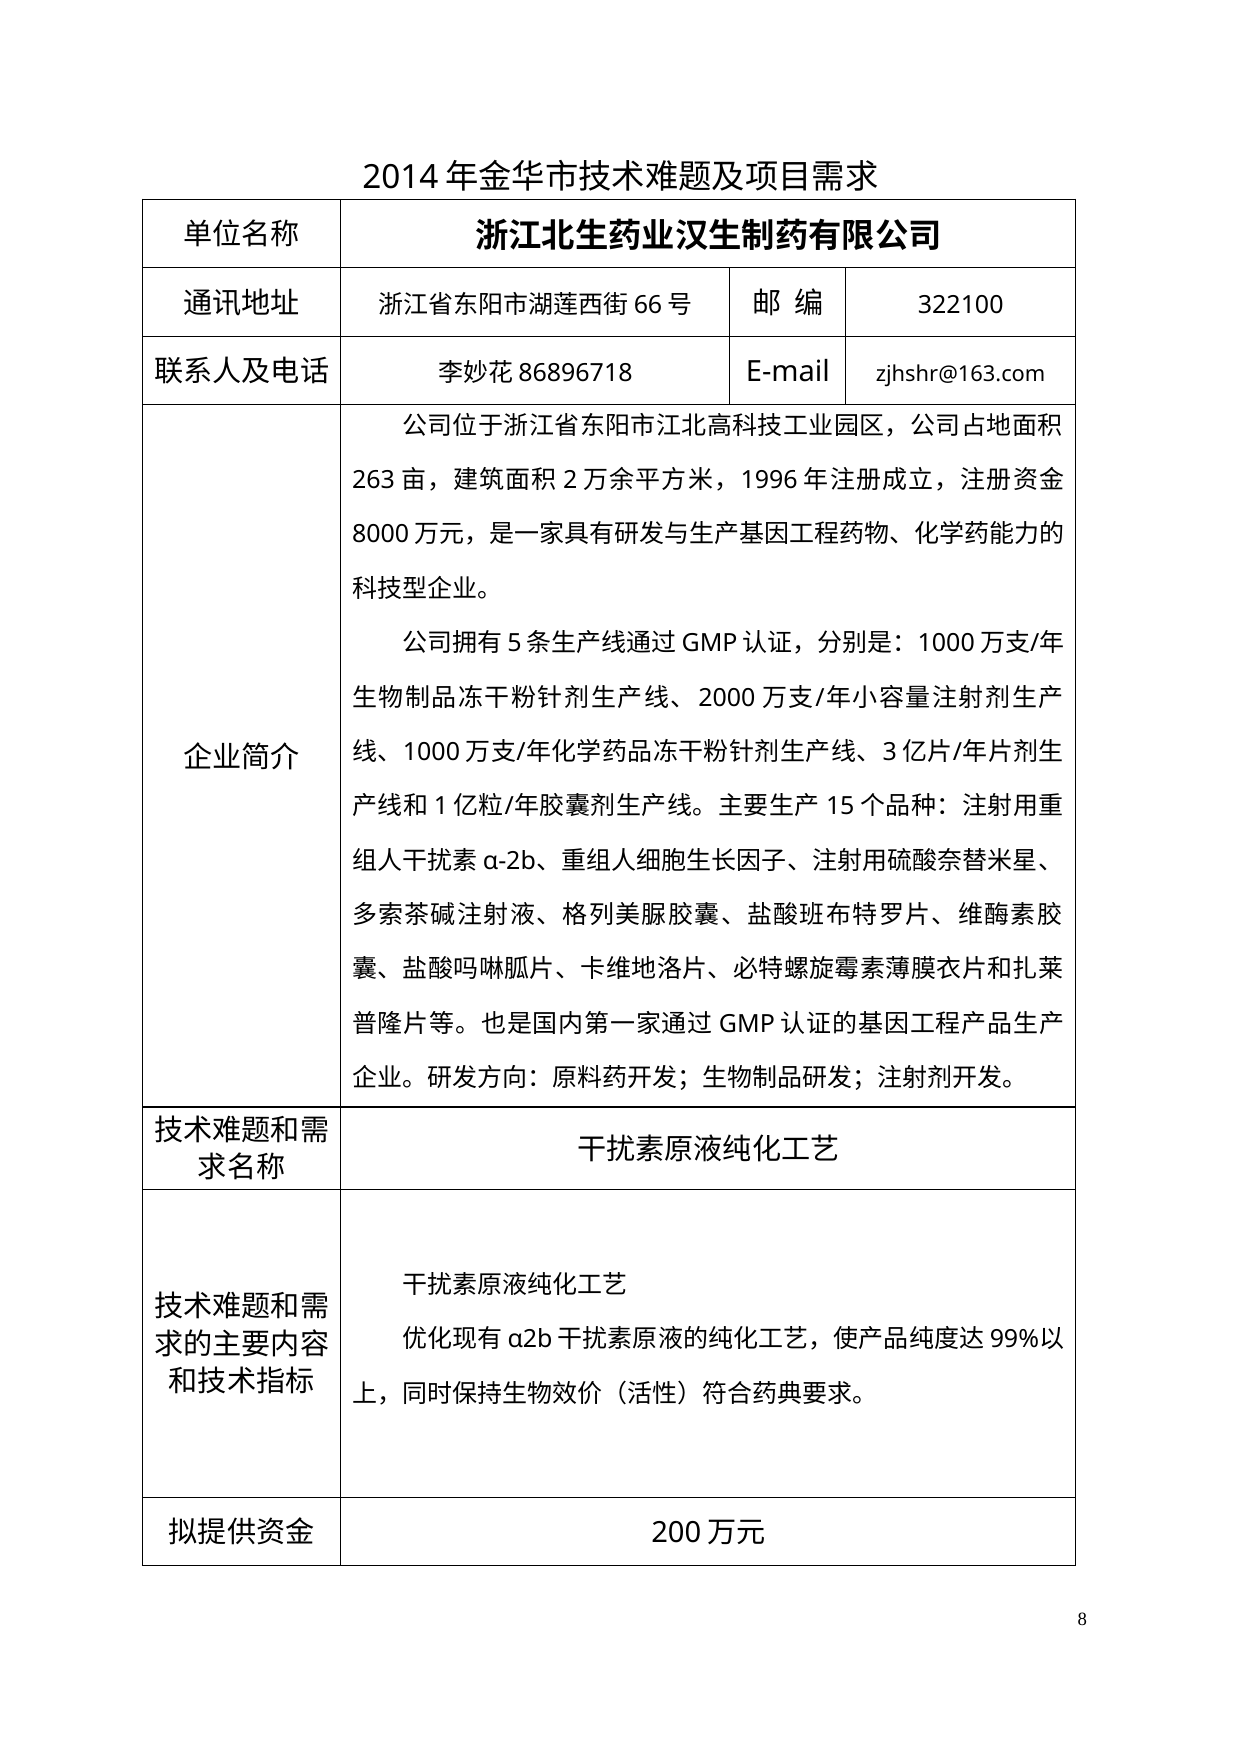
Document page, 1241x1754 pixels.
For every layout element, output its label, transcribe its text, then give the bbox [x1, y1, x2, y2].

table_cell zjhshr@163.com [846, 337, 1075, 404]
table_cell 公司位于浙江省东阳市江北高科技工业园区，公司占地面积263亩，建筑面积2万余平方米，1996年注册成立，注册资金8000万元，是一家具有研发与生产基因工程药物、化学药能力的科技型企业。 公司拥有5条生产线通过GMP认证，分别是：1000万支/年生物制品冻干粉针剂生产线、2000万支/年小容量注射剂生产线、1000万支/年化学药品冻干粉针剂生产线、3亿片/年片剂生产线和1亿粒/年胶囊剂生产线。主要生产15个品种：注射用重组人干扰素α-2b、重组人细胞生长因子、注射用硫酸奈替米星、多索茶碱注射液、格列美脲胶囊、盐酸班布特罗片、维酶素胶囊、盐酸吗啉胍片、卡维地洛片、必特螺旋霉素薄膜衣片和扎莱普隆片等。也是国内第一家通过GMP认证的基因工程产品生产企业。研发方向：原料药开发；生物制品研发；注射剂开发。 [341, 405, 1075, 1106]
table_header 单位名称 [143, 200, 340, 267]
table_cell 企业简介 [143, 405, 340, 1106]
table_cell E-mail [730, 337, 845, 404]
table_cell 联系人及电话 [143, 337, 340, 404]
table_cell 浙江省东阳市湖莲西街66号 [341, 268, 729, 336]
table_cell 200万元 [341, 1498, 1075, 1565]
table_cell 技术难题和需求名称 [143, 1108, 340, 1188]
table_cell 通讯地址 [143, 268, 340, 336]
table_cell 322100 [846, 268, 1075, 336]
table_cell 干扰素原液纯化工艺 优化现有α2b干扰素原液的纯化工艺，使产品纯度达99%以上，同时保持生物效价（活性）符合药典要求。 [341, 1190, 1075, 1497]
table_cell 邮 编 [730, 268, 845, 336]
text 2014年金华市技术难题及项目需求 [153, 150, 1087, 198]
table_cell 李妙花86896718 [341, 337, 729, 404]
table_cell 干扰素原液纯化工艺 [341, 1108, 1075, 1188]
table_header 浙江北生药业汉生制药有限公司 [341, 200, 1075, 267]
table_cell 拟提供资金 [143, 1498, 340, 1565]
table_cell 技术难题和需求的主要内容和技术指标 [143, 1190, 340, 1497]
